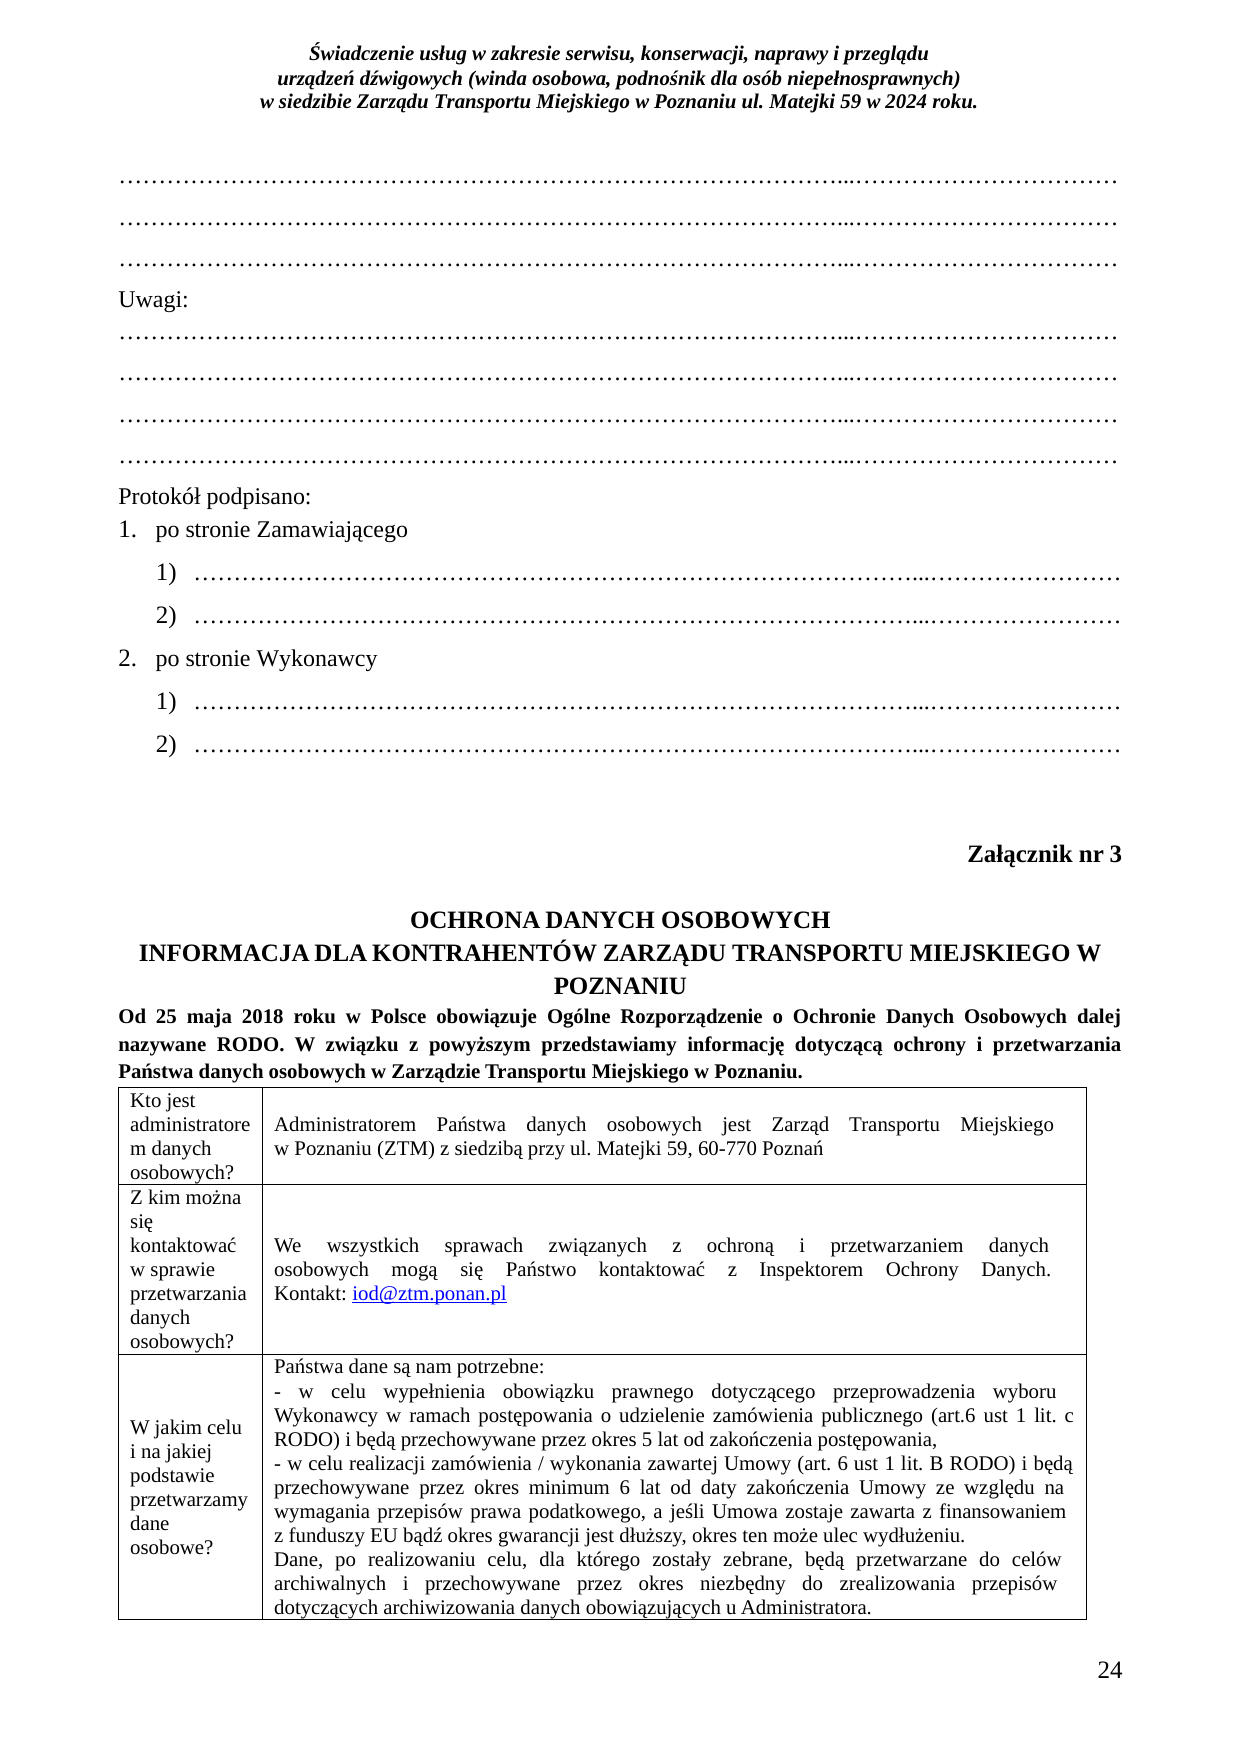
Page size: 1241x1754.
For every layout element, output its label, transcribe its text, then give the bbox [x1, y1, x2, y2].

text Protokół podpisano: [118, 482, 1122, 510]
table_header Kto jest administratorem danych osobowych? [119, 1088, 262, 1184]
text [118, 317, 1122, 344]
text ………………………………………………………………………………...…………………………… [118, 441, 1122, 468]
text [118, 202, 1122, 230]
text OCHRONA DANYCH OSOBOWYCH [118, 905, 1122, 933]
table_cell Państwa dane są nam potrzebne: - w celu wypełnienia obowiązku prawnego dotyczącego przeprowadzenia wyboru Wykonawcy w ramach postępowania o udzielenie zamówienia publicznego (art.6 ust 1 lit. c RODO) i będą przechowywane przez okres 5 lat od zakończenia postępowania, - w celu realizacji zamówienia / wykonania zawartej Umowy (art. 6 ust 1 lit. B RODO) i będą przechowywane przez okres minimum 6 lat od daty zakończenia Umowy ze względu na wymagania przepisów prawa podatkowego, a jeśli Umowa zostaje zawarta z finansowaniem z funduszy EU bądź okres gwarancji jest dłuższy, okres ten może ulec wydłużeniu. Dane, po realizowaniu celu, dla którego zostały zebrane, będą przetwarzane do celów archiwalnych i przechowywane przez okres niezbędny do zrealizowania przepisów dotyczących archiwizowania danych obowiązujących u Administratora. [263, 1355, 1086, 1619]
text ………………………………………………………………………………...…………………………… [118, 399, 1122, 427]
list ………………………………………………………………………………...…………………… [156, 686, 1122, 715]
list ………………………………………………………………………………...…………………… [156, 557, 1122, 586]
text ………………………………………………………………………………...…………………………… [118, 358, 1122, 386]
list ………………………………………………………………………………...…………………… [156, 729, 1122, 758]
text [118, 244, 1122, 271]
table_header Administratorem Państwa danych osobowych jest Zarząd Transportu Miejskiego w Poznaniu (ZTM) z siedzibą przy ul. Matejki 59, 60-770 Poznań [263, 1088, 1086, 1184]
text INFORMACJA DLA KONTRAHENTÓW ZARZĄDU TRANSPORTU MIEJSKIEGO W POZNANIU [118, 938, 1122, 999]
text Od 25 maja 2018 roku w Polsce obowiązuje Ogólne Rozporządzenie o Ochronie Danych Osobowych dalej nazywane RODO. W związku z powyższym przedstawiamy informację dotyczącą ochrony i przetwarzania Państwa danych osobowych w Zarządzie Transportu Miejskiego w Poznaniu. [118, 1004, 1122, 1083]
list ………………………………………………………………………………...…………………… [156, 600, 1122, 629]
list po stronie Wykonawcy [118, 643, 1122, 672]
table_cell W jakim celu i na jakiej podstawie przetwarzamy dane osobowe? [119, 1355, 262, 1619]
list po stronie Zamawiającego [118, 514, 1122, 543]
table_cell We wszystkich sprawach związanych z ochroną i przetwarzaniem danych osobowych mogą się Państwo kontaktować z Inspektorem Ochrony Danych. Kontakt: iod@ztm.ponan.pl [263, 1185, 1086, 1353]
text Załącznik nr 3 [118, 839, 1122, 867]
text Uwagi: [118, 285, 1122, 313]
table_cell Z kim można się kontaktować w sprawie przetwarzania danych osobowych? [119, 1185, 262, 1353]
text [118, 161, 1122, 189]
